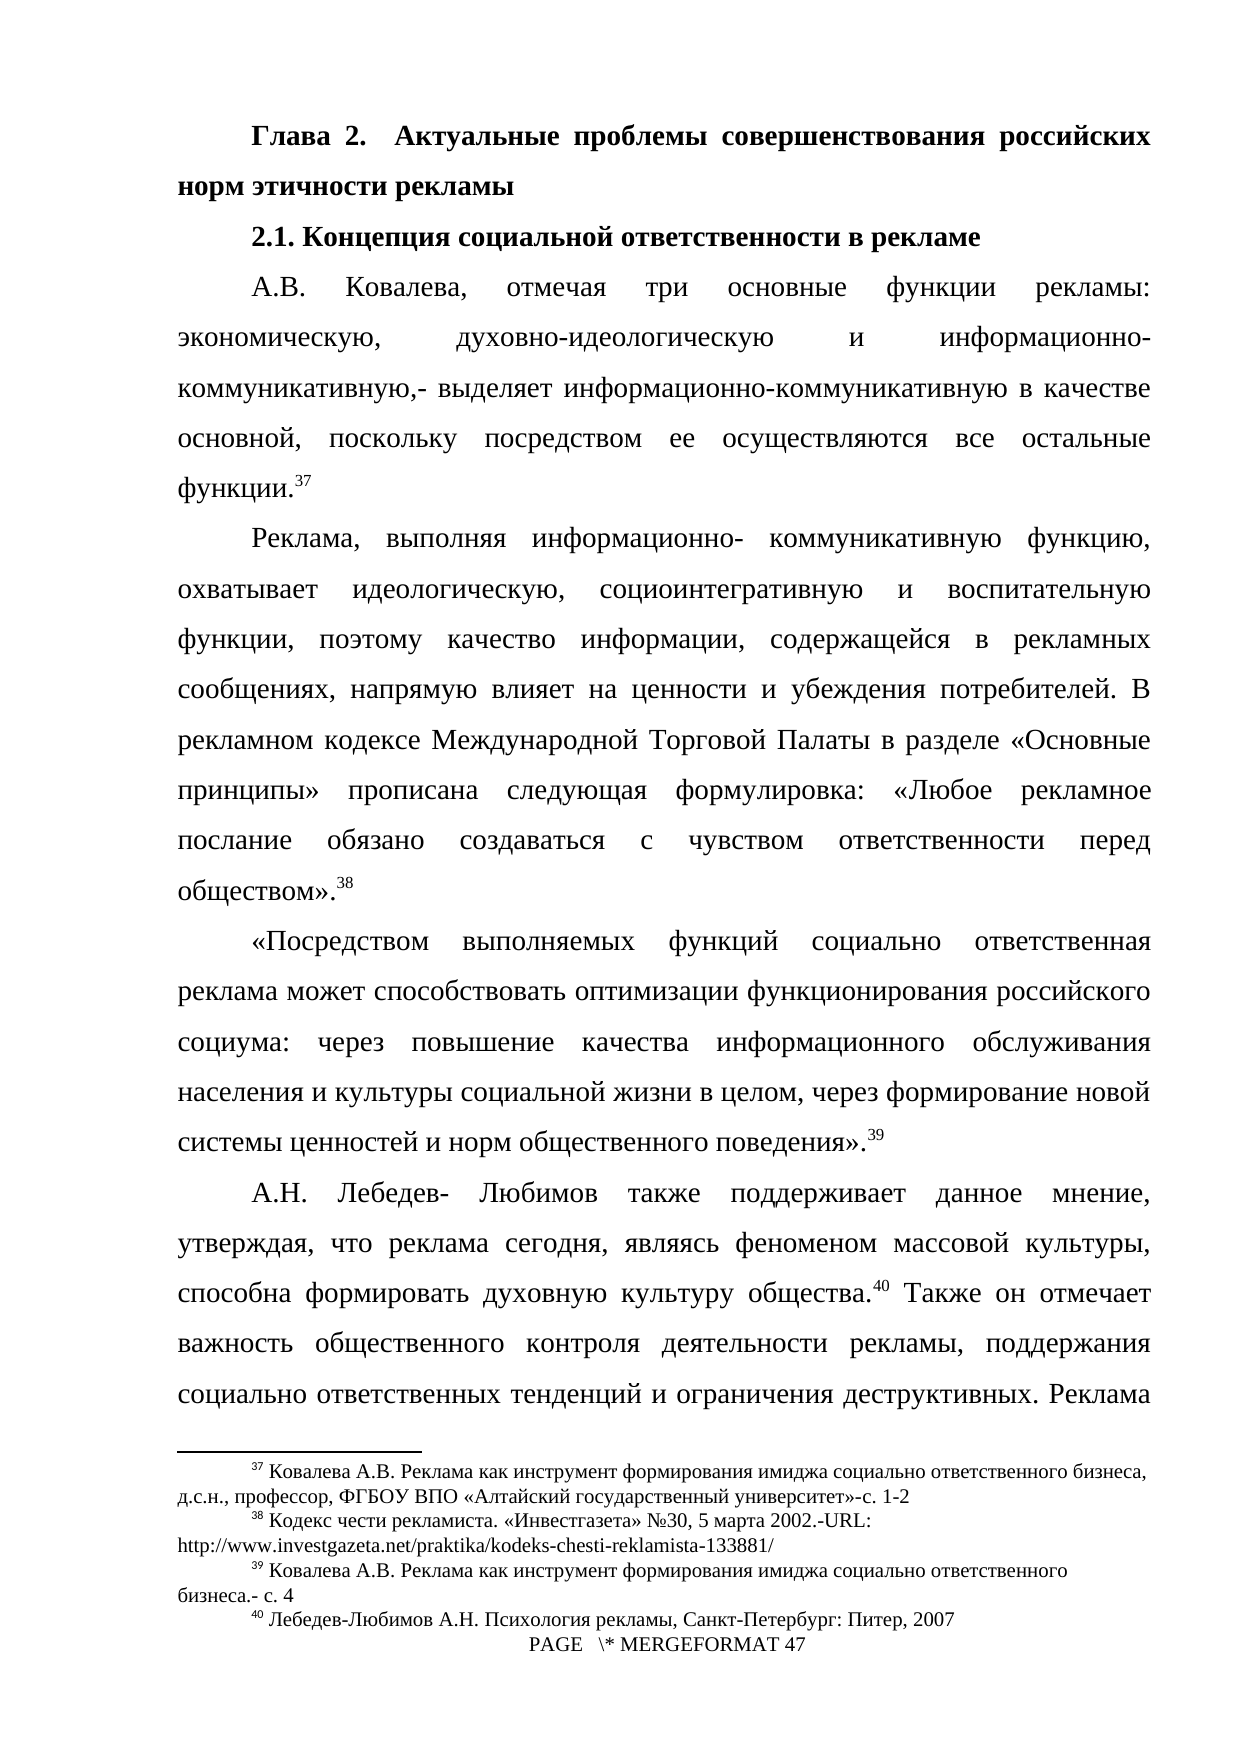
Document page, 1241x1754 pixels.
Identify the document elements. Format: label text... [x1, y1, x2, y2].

text А.В. Ковалева, отмечая три основные функции рекламы: экономическую, духовно-идеологическую и информационно-коммуникативную,- выделяет информационно-коммуникативную в качестве основной, поскольку посредством ее осуществляются все остальные функции. [177, 269, 1152, 504]
text «Посредством выполняемых функций социально ответственная реклама может способствовать оптимизации функционирования российского социума: через повышение качества информационного обслуживания населения и культуры социальной жизни в целом, через формирование новой системы ценностей и норм общественного поведения». [177, 923, 1152, 1158]
text Глава 2. Актуальные проблемы совершенствования российских норм этичности рекламы [177, 118, 1152, 202]
text 2.1. Концепция социальной ответственности в рекламе [177, 219, 1152, 252]
text Реклама, выполняя информационно- коммуникативную функцию, охватывает идеологическую, социоинтегративную и воспитательную функции, поэтому качество информации, содержащейся в рекламных сообщениях, напрямую влияет на ценности и убеждения потребителей. В рекламном кодексе Международной Торговой Палаты в разделе «Основные принципы» прописана следующая формулировка: «Любое рекламное послание обязано создаваться с чувством ответственности перед обществом». [177, 521, 1152, 906]
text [177, 1175, 1152, 1409]
